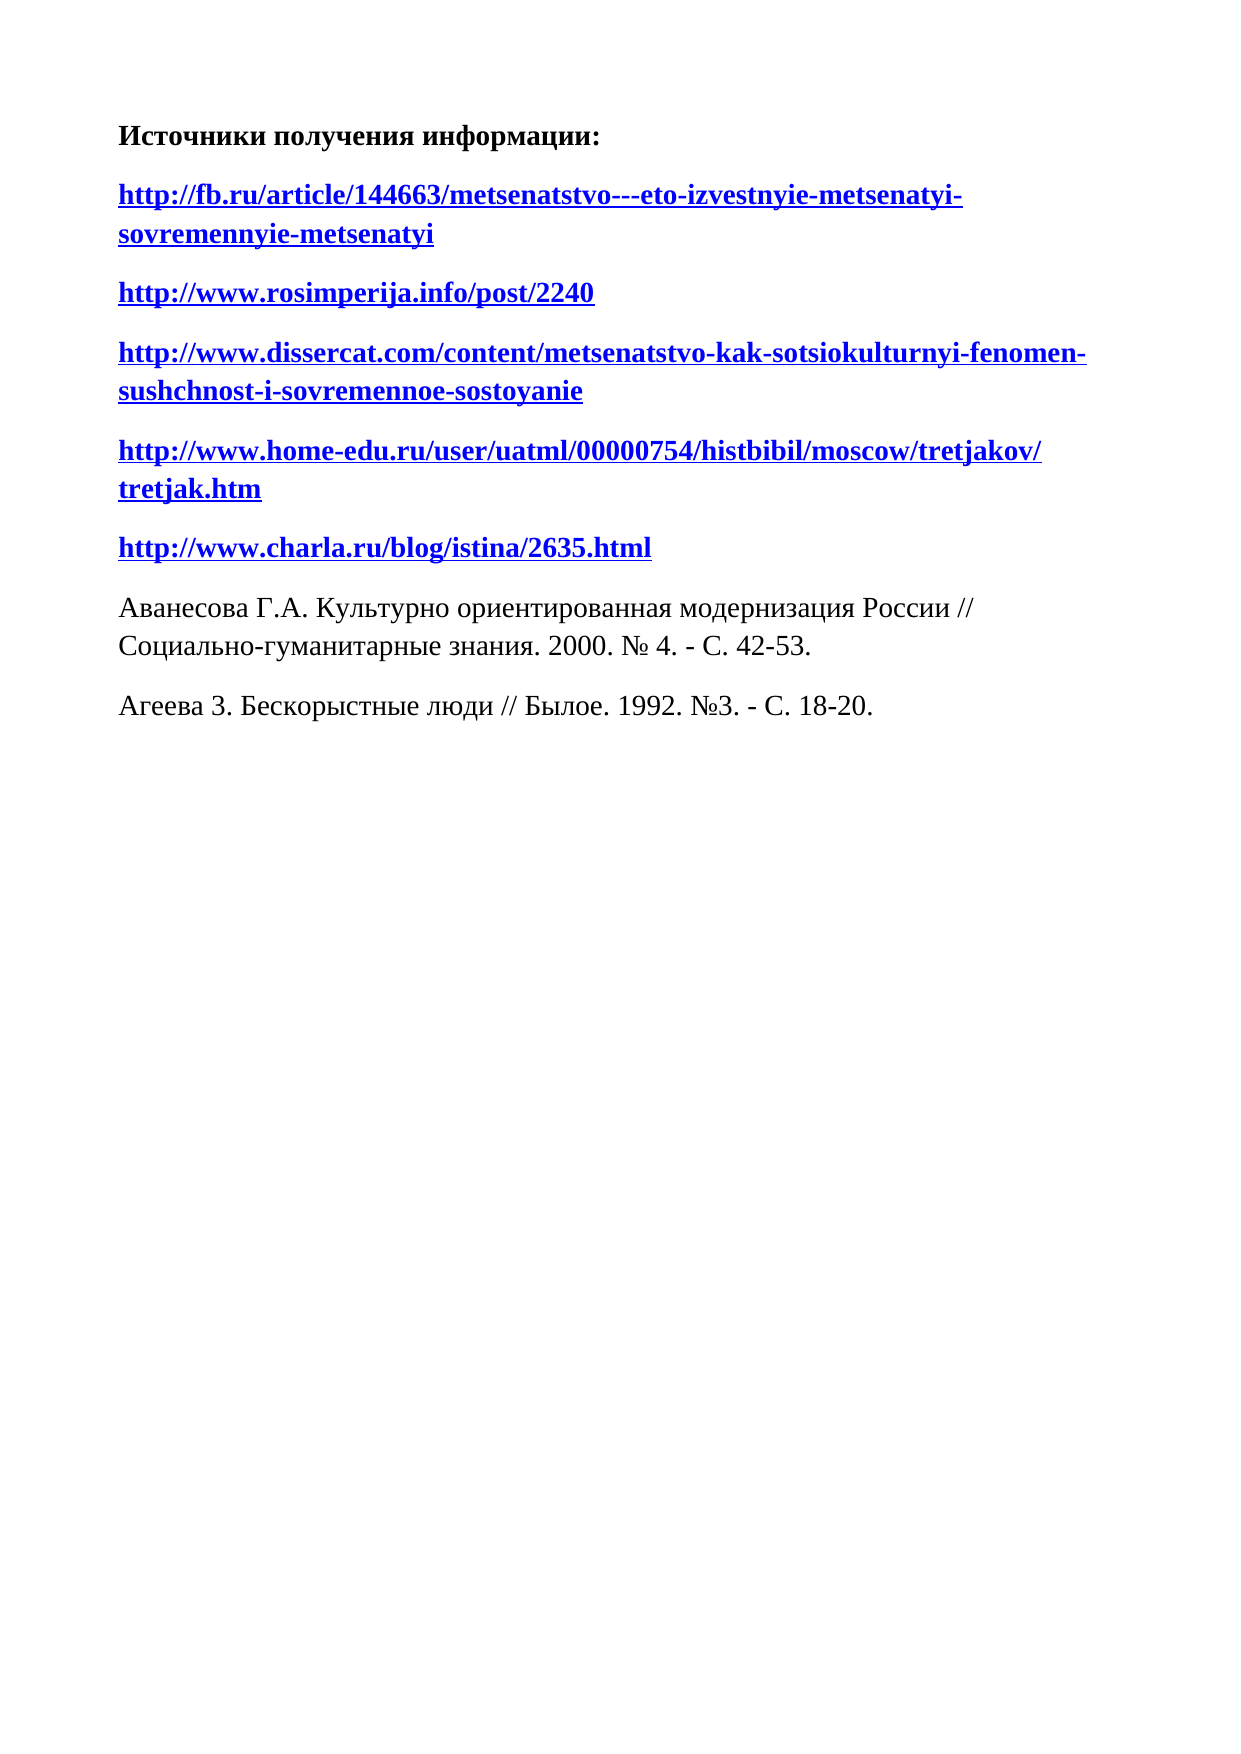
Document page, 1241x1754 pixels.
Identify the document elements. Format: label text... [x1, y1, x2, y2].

text Агеева 3. Бескорыстные люди // Былое. 1992. №3. - С. 18-20. [118, 688, 1122, 721]
text Источники получения информации: [118, 118, 1122, 152]
text http://www.dissercat.com/content/metsenatstvo-kak-sotsiokulturnyi-fenomen-sushchnost-i-sovremennoe-sostoyanie [118, 335, 1122, 407]
text Аванесова Г.А. Культурно ориентированная модернизация России // Социально-гуманитарные знания. 2000. № 4. - С. 42-53. [118, 590, 1122, 662]
text http://www.home-edu.ru/user/uatml/00000754/histbibil/moscow/tretjakov/tretjak.htm [118, 433, 1122, 505]
text http://www.charla.ru/blog/istina/2635.html [118, 531, 1122, 564]
text http://fb.ru/article/144663/metsenatstvo---eto-izvestnyie-metsenatyi-sovremennyie-metsenatyi [118, 177, 1122, 249]
text http://www.rosimperija.info/post/2240 [118, 275, 1122, 309]
